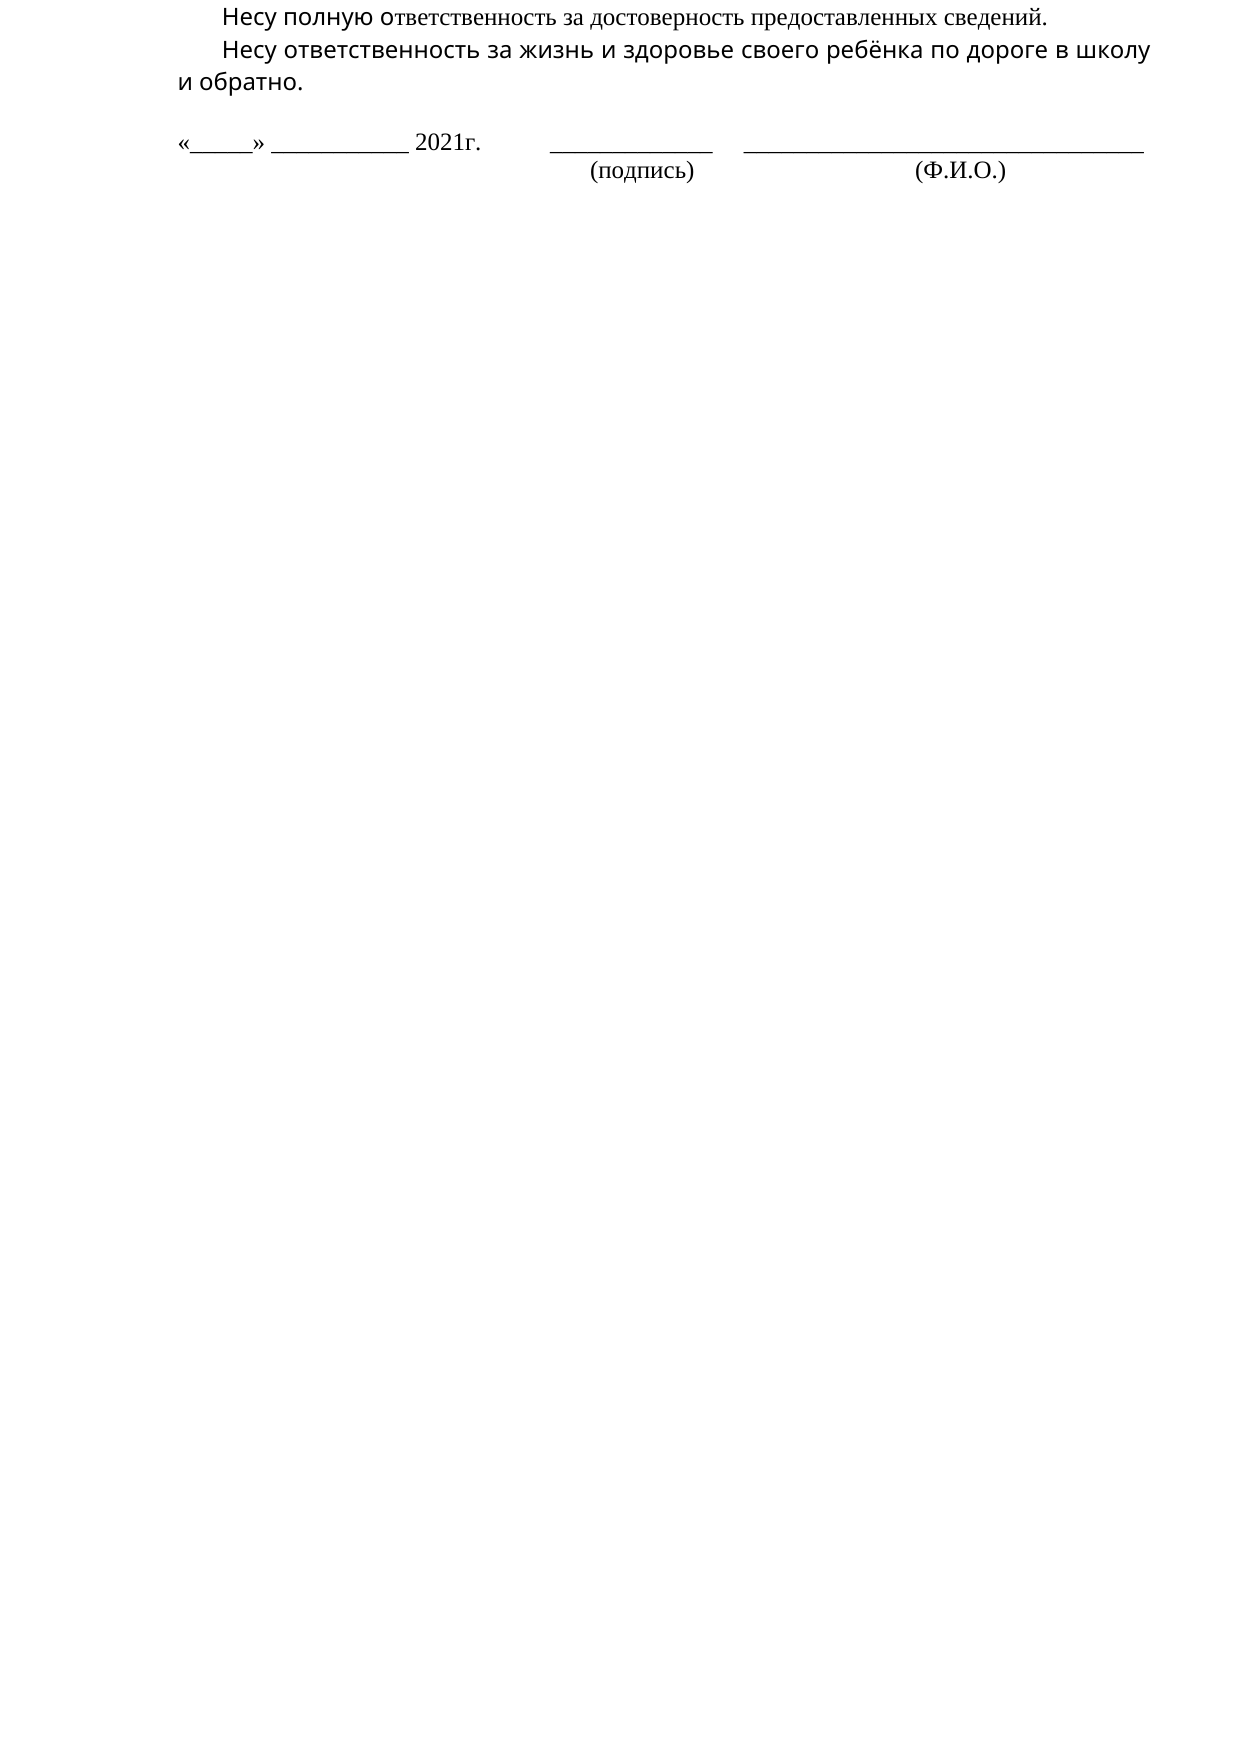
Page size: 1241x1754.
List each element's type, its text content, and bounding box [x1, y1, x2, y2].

text Несу ответственность за жизнь и здоровье своего ребёнка по дороге в школу и обратно. [177, 33, 1152, 98]
text «_____» ___________ 2021г. _____________ ________________________________ [177, 127, 1152, 155]
text Несу полную ответственность за достоверность предоставленных сведений. [177, 0, 1152, 33]
text (подпись) (Ф.И.О.) [546, 155, 1152, 184]
